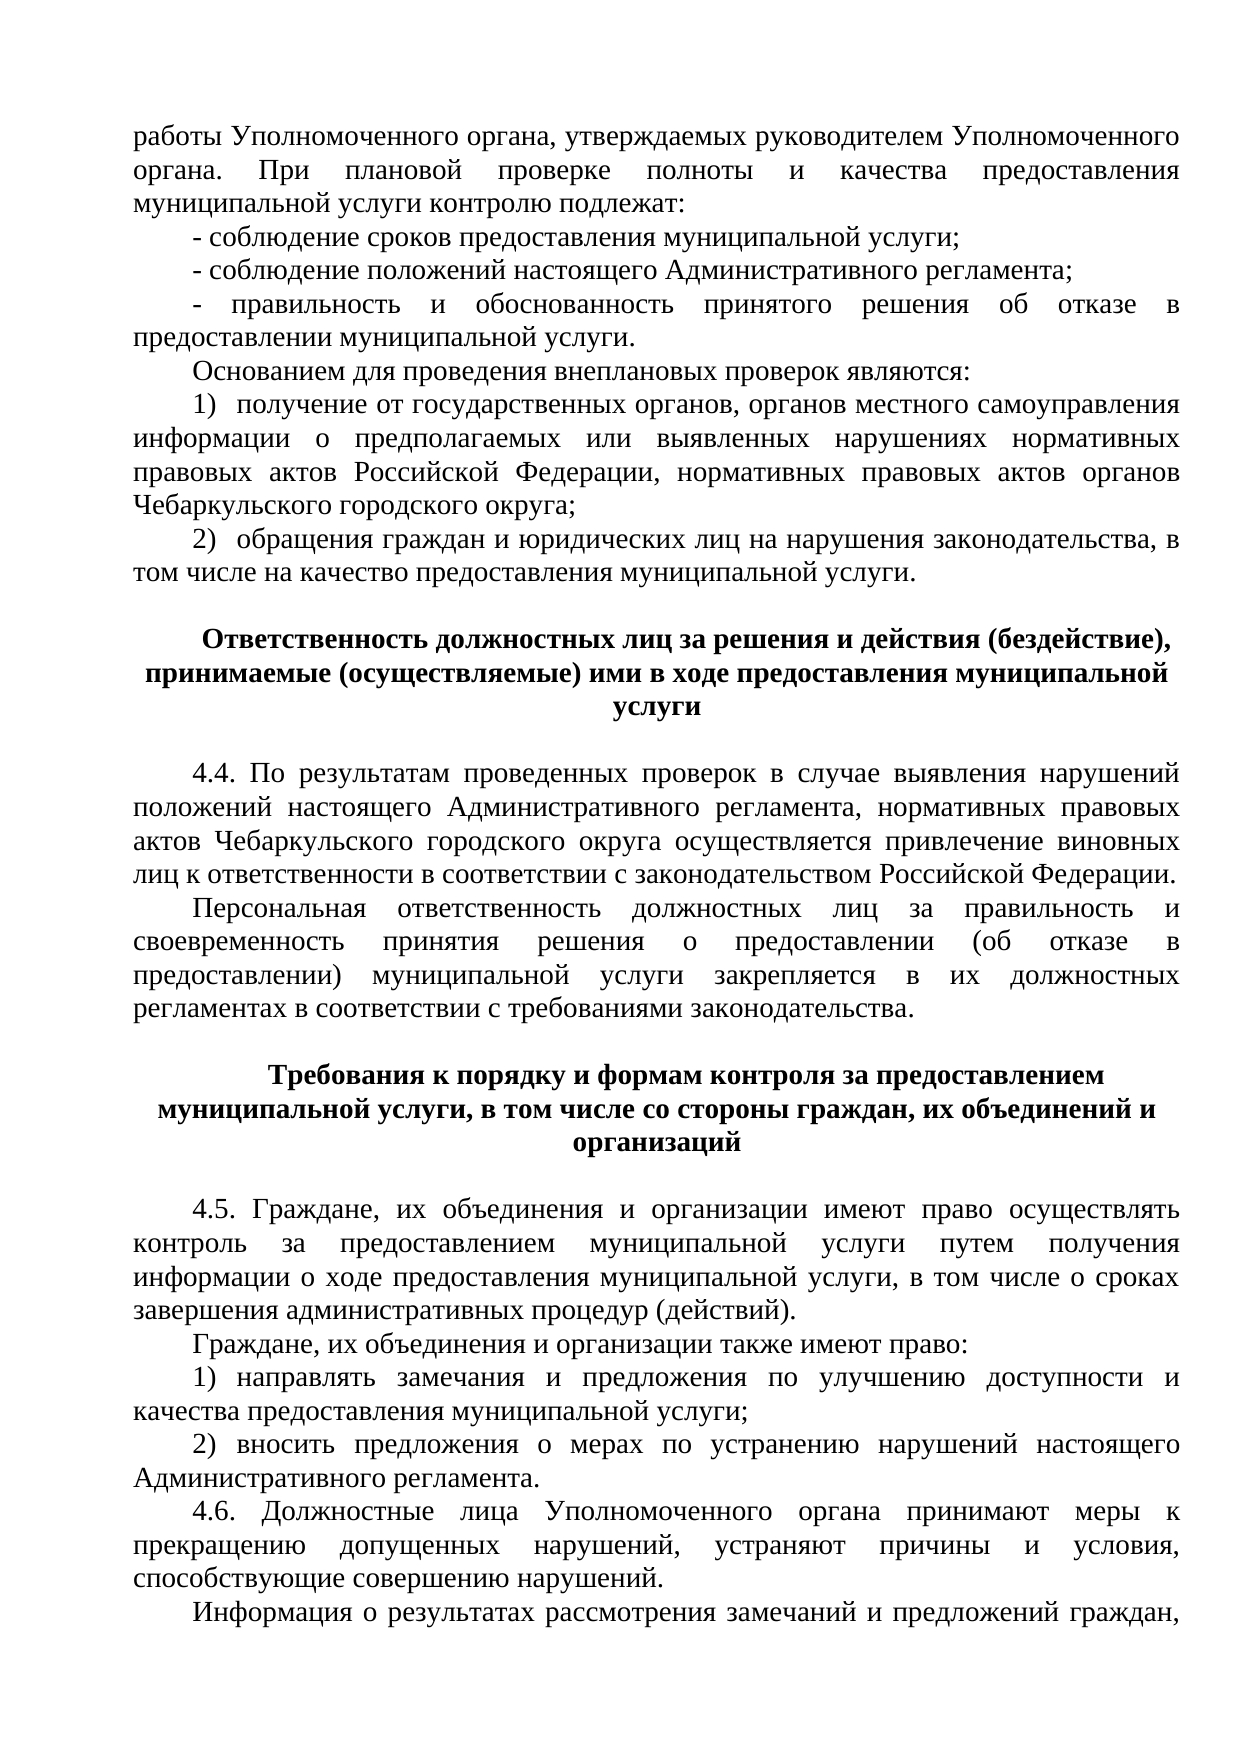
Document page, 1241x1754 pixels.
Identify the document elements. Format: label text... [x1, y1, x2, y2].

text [133, 1594, 1181, 1628]
text - правильность и обоснованность принятого решения об отказе в предоставлении муниципальной услуги. [133, 286, 1181, 353]
text 4.4. По результатам проведенных проверок в случае выявления нарушений положений настоящего Административного регламента, нормативных правовых актов Чебаркульского городского округа осуществляется привлечение виновных лиц к ответственности в соответствии с законодательством Российской Федерации. [133, 756, 1181, 890]
list получение от государственных органов, органов местного самоуправления информации о предполагаемых или выявленных нарушениях нормативных правовых актов Российской Федерации, нормативных правовых актов органов Чебаркульского городского округа; [133, 387, 1181, 521]
text 4.5. Граждане, их объединения и организации имеют право осуществлять контроль за предоставлением муниципальной услуги путем получения информации о ходе предоставления муниципальной услуги, в том числе о сроках завершения административных процедур (действий). [133, 1192, 1181, 1326]
list вносить предложения о мерах по устранению нарушений настоящего Административного регламента. [133, 1426, 1181, 1493]
text Требования к порядку и формам контроля за предоставлением муниципальной услуги, в том числе со стороны граждан, их объединений и организаций [133, 1057, 1181, 1158]
list направлять замечания и предложения по улучшению доступности и качества предоставления муниципальной услуги; [133, 1359, 1181, 1426]
list обращения граждан и юридических лиц на нарушения законодательства, в том числе на качество предоставления муниципальной услуги. [133, 521, 1181, 588]
text - соблюдение положений настоящего Административного регламента; [133, 252, 1181, 286]
text Граждане, их объединения и организации также имеют право: [133, 1326, 1181, 1359]
text Персональная ответственность должностных лиц за правильность и своевременность принятия решения о предоставлении (об отказе в предоставлении) муниципальной услуги закрепляется в их должностных регламентах в соответствии с требованиями законодательства. [133, 890, 1181, 1024]
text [133, 118, 1181, 219]
text - соблюдение сроков предоставления муниципальной услуги; [133, 219, 1181, 252]
text Основанием для проведения внеплановых проверок являются: [133, 353, 1181, 387]
text 4.6. Должностные лица Уполномоченного органа принимают меры к прекращению допущенных нарушений, устраняют причины и условия, способствующие совершению нарушений. [133, 1493, 1181, 1594]
text Ответственность должностных лиц за решения и действия (бездействие), принимаемые (осуществляемые) ими в ходе предоставления муниципальной услуги [133, 621, 1181, 722]
